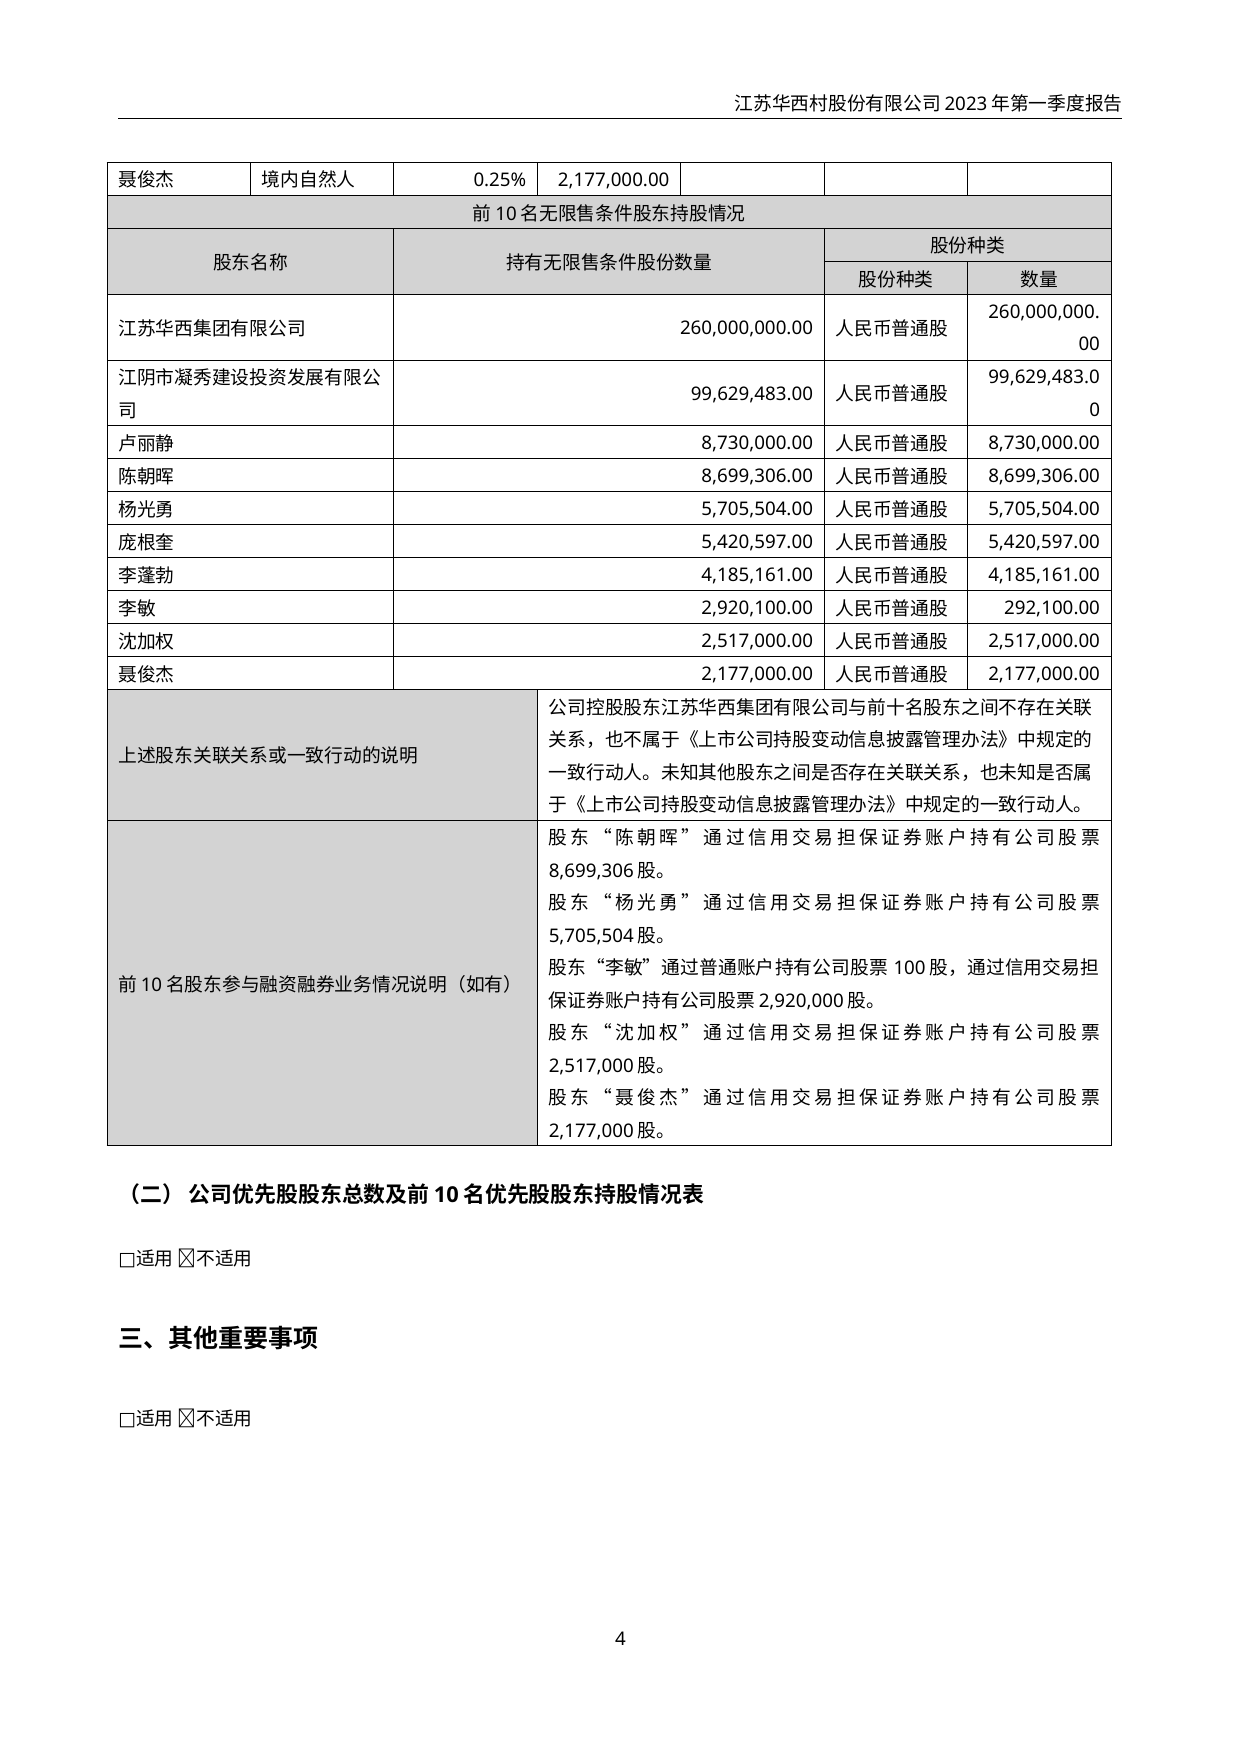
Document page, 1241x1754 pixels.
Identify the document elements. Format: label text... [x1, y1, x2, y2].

table_cell 292,100.00 [968, 591, 1111, 623]
table_cell 5,705,504.00 [394, 492, 824, 524]
table_cell 8,699,306.00 [968, 459, 1111, 491]
table_cell 99,629,483.00 [968, 361, 1111, 425]
table_cell 江阴市凝秀建设投资发展有限公司 [108, 361, 393, 425]
table_cell 前10名股东参与融资融券业务情况说明（如有） [108, 821, 537, 1145]
table_cell 人民币普通股 [825, 295, 967, 359]
table_cell 人民币普通股 [825, 558, 967, 590]
table_cell 聂俊杰 [108, 657, 393, 689]
table_cell 2,177,000.00 [394, 657, 824, 689]
table_cell 0.25% [394, 163, 537, 195]
table_cell 持有无限售条件股份数量 [394, 229, 824, 294]
table_cell 8,730,000.00 [968, 426, 1111, 458]
table_cell 人民币普通股 [825, 492, 967, 524]
table_cell 4,185,161.00 [394, 558, 824, 590]
table_cell 260,000,000.00 [394, 295, 824, 359]
table_cell 人民币普通股 [825, 624, 967, 656]
table_cell 5,420,597.00 [968, 525, 1111, 557]
table_cell 股份种类 [825, 229, 1111, 261]
table_cell 股东名称 [108, 229, 393, 294]
table_cell 5,420,597.00 [394, 525, 824, 557]
table_cell 杨光勇 [108, 492, 393, 524]
table_cell [681, 163, 824, 195]
table_cell 人民币普通股 [825, 459, 967, 491]
table_cell 陈朝晖 [108, 459, 393, 491]
table_cell 5,705,504.00 [968, 492, 1111, 524]
table_cell 李敏 [108, 591, 393, 623]
table_cell 人民币普通股 [825, 361, 967, 425]
table_cell 境内自然人 [251, 163, 393, 195]
table_cell 沈加权 [108, 624, 393, 656]
table_cell 2,517,000.00 [394, 624, 824, 656]
table_cell 江苏华西集团有限公司 [108, 295, 393, 359]
table_cell 股东“陈朝晖”通过信用交易担保证券账户持有公司股票8,699,306股。 股东“杨光勇”通过信用交易担保证券账户持有公司股票5,705,504股。 股东“李敏”通过普通账户持有公司股票100股，通过信用交易担保证券账户持有公司股票2,920,000股。 股东“沈加权”通过信用交易担保证券账户持有公司股票2,517,000股。 股东“聂俊杰”通过信用交易担保证券账户持有公司股票2,177,000股。 [538, 821, 1111, 1145]
text □适用 不适用 [118, 1401, 1122, 1433]
table_cell 8,730,000.00 [394, 426, 824, 458]
table_cell 聂俊杰 [108, 163, 250, 195]
table_cell 李蓬勃 [108, 558, 393, 590]
table_cell 99,629,483.00 [394, 361, 824, 425]
table_cell 前10名无限售条件股东持股情况 [108, 196, 1111, 228]
text □适用 不适用 [118, 1241, 1122, 1273]
table_cell 数量 [968, 262, 1111, 294]
table_cell [968, 163, 1111, 195]
table_cell 公司控股股东江苏华西集团有限公司与前十名股东之间不存在关联关系，也不属于《上市公司持股变动信息披露管理办法》中规定的一致行动人。未知其他股东之间是否存在关联关系，也未知是否属于《上市公司持股变动信息披露管理办法》中规定的一致行动人。 [538, 690, 1111, 820]
table_cell [825, 163, 967, 195]
subtitle 三、其他重要事项 [118, 1304, 1122, 1369]
table_cell 上述股东关联关系或一致行动的说明 [108, 690, 537, 820]
subtitle （二） 公司优先股股东总数及前10名优先股股东持股情况表 [118, 1177, 1122, 1209]
table_cell 2,177,000.00 [968, 657, 1111, 689]
table_cell 2,920,100.00 [394, 591, 824, 623]
table_cell 人民币普通股 [825, 426, 967, 458]
table_cell 人民币普通股 [825, 657, 967, 689]
table_cell 2,517,000.00 [968, 624, 1111, 656]
table_cell 人民币普通股 [825, 525, 967, 557]
table_cell 2,177,000.00 [538, 163, 680, 195]
table_cell 人民币普通股 [825, 591, 967, 623]
table_cell 股份种类 [825, 262, 967, 294]
table_cell 8,699,306.00 [394, 459, 824, 491]
table_cell 庞根奎 [108, 525, 393, 557]
table_cell 260,000,000.00 [968, 295, 1111, 359]
table_cell 4,185,161.00 [968, 558, 1111, 590]
table_cell 卢丽静 [108, 426, 393, 458]
